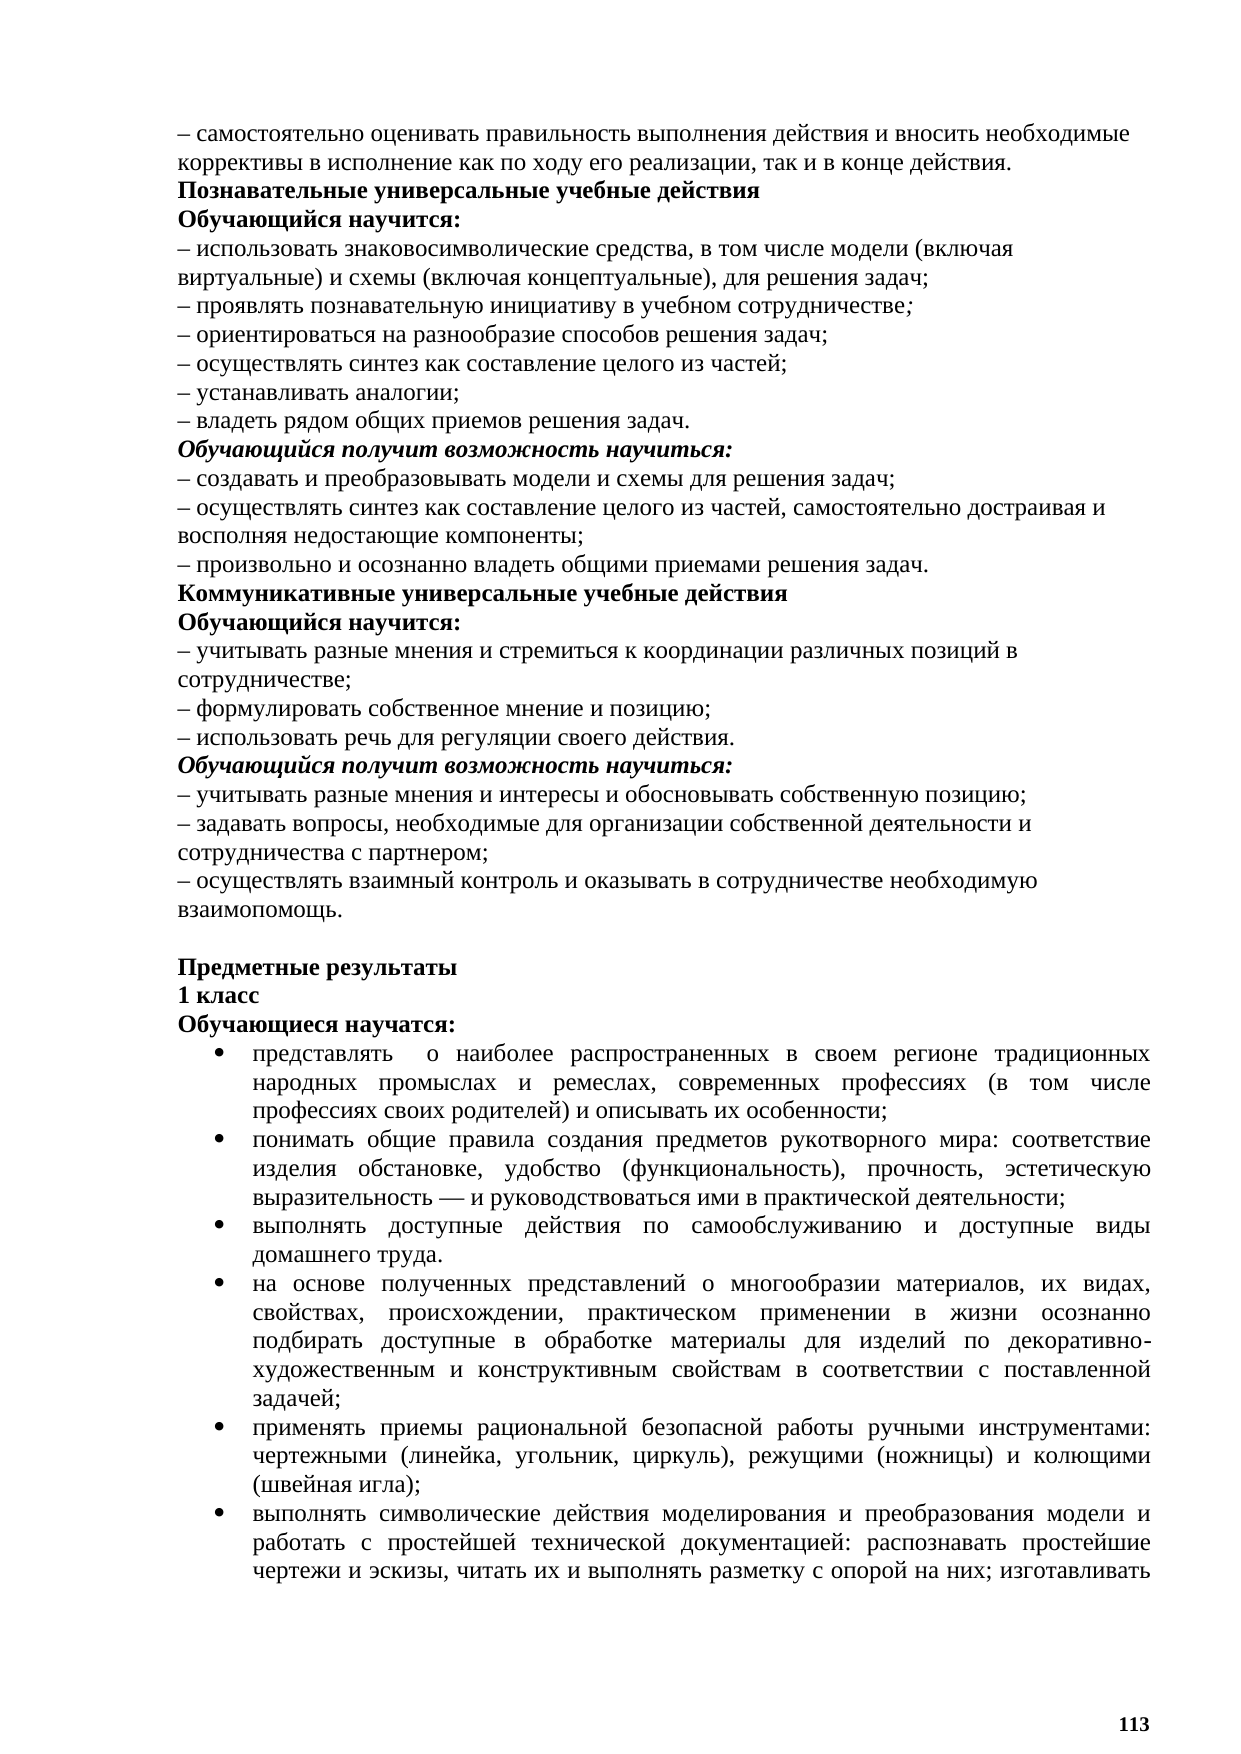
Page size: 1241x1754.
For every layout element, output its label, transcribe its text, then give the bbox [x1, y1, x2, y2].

list представлять о наиболее распространенных в своем регионе традиционных народных промыслах и ремеслах, современных профессиях (в том числе профессиях своих родителей) и описывать их особенности; [215, 1038, 1152, 1124]
list создавать и преобразовывать модели и схемы для решения задач; [177, 463, 1152, 492]
text Предметные результаты [177, 952, 1152, 981]
list учитывать разные мнения и стремиться к координации различных позиций в сотрудничестве; [177, 636, 1152, 693]
list выполнять доступные действия по самообслуживанию и доступные виды домашнего труда. [215, 1211, 1152, 1268]
list учитывать разные мнения и интересы и обосновывать собственную позицию; [177, 779, 1152, 808]
text Коммуникативные универсальные учебные действия [177, 578, 1152, 607]
list осуществлять синтез как составление целого из частей, самостоятельно достраивая и восполняя недостающие компоненты; [177, 492, 1152, 549]
list самостоятельно оценивать правильность выполнения действия и вносить необходимые коррективы в исполнение как по ходу его реализации, так и в конце действия. [177, 118, 1152, 176]
list задавать вопросы, необходимые для организации собственной деятельности и сотрудничества с партнером; [177, 808, 1152, 866]
text Познавательные универсальные учебные действия [177, 176, 1152, 204]
text Обучающийся научится: [177, 607, 1152, 636]
list использовать речь для регуляции своего действия. [177, 722, 1152, 751]
list проявлять познавательную инициативу в учебном сотрудничестве; [177, 291, 1152, 319]
list понимать общие правила создания предметов рукотворного мира: соответствие изделия обстановке, удобство (функциональность), прочность, эстетическую выразительность — и руководствоваться ими в практической деятельности; [215, 1124, 1152, 1211]
list произвольно и осознанно владеть общими приемами решения задач. [177, 549, 1152, 578]
list применять приемы рациональной безопасной работы ручными инструментами: чертежными (линейка, угольник, циркуль), режущими (ножницы) и колющими (швейная игла); [215, 1412, 1152, 1498]
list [215, 1498, 1152, 1584]
list ориентироваться на разнообразие способов решения задач; [177, 319, 1152, 348]
text Обучающиеся научатся: [177, 1009, 1152, 1038]
list владеть рядом общих приемов решения задач. [177, 406, 1152, 434]
list устанавливать аналогии; [177, 377, 1152, 406]
text Обучающийся получит возможность научиться: [177, 434, 1152, 463]
text Обучающийся научится: [177, 204, 1152, 233]
list осуществлять синтез как составление целого из частей; [177, 348, 1152, 377]
list использовать знаково­символические средства, в том числе модели (включая виртуальные) и схемы (включая концептуальные), для решения задач; [177, 233, 1152, 291]
list осуществлять взаимный контроль и оказывать в сотрудничестве необходимую взаимопомощь. [177, 866, 1152, 923]
list на основе полученных представлений о многообразии материалов, их видах, свойствах, происхождении, практическом применении в жизни осознанно подбирать доступные в обработке материалы для изделий по декоративно-художественным и конструктивным свойствам в соответствии с поставленной задачей; [215, 1268, 1152, 1412]
list формулировать собственное мнение и позицию; [177, 693, 1152, 722]
text 1 класс [177, 981, 1152, 1009]
text Обучающийся получит возможность научиться: [177, 751, 1152, 779]
